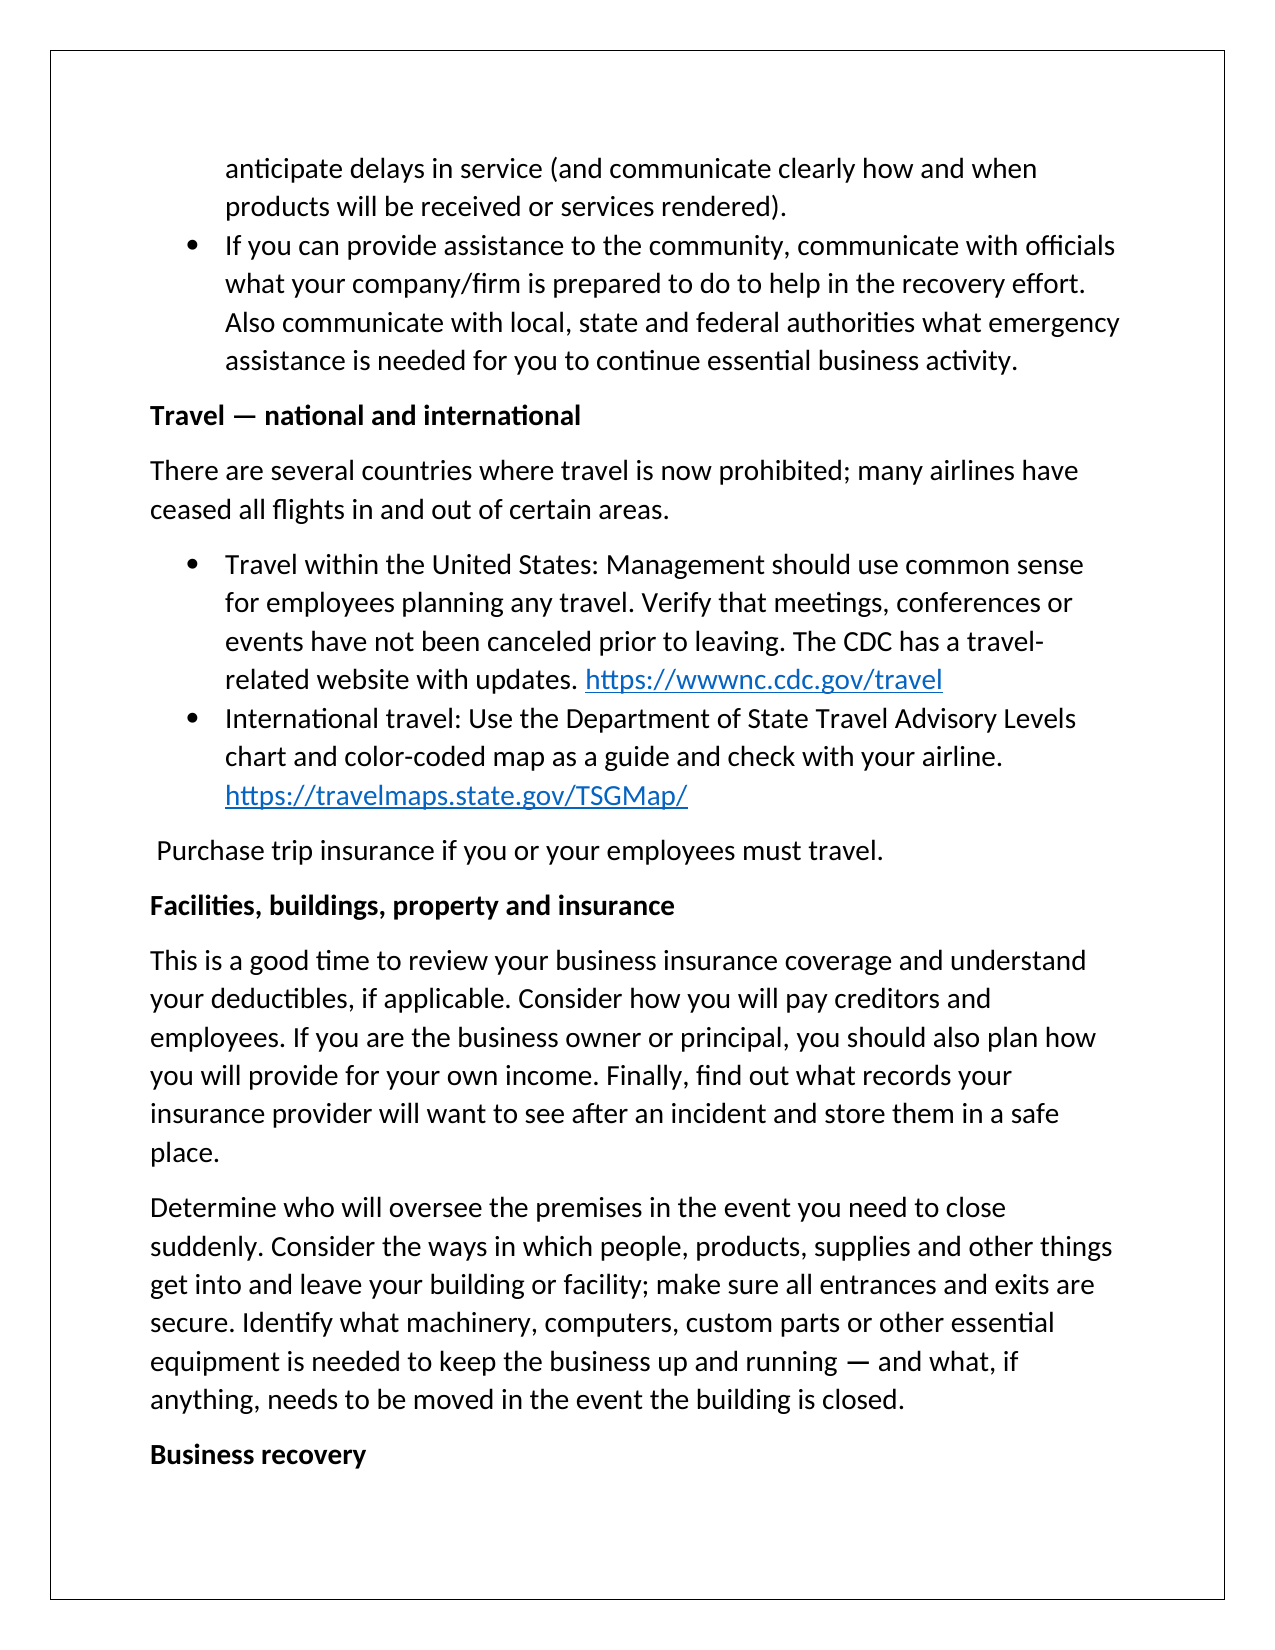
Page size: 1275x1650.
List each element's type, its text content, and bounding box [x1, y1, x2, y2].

text Purchase trip insurance if you or your employees must travel. [150, 832, 1125, 867]
text This is a good time to review your business insurance coverage and understand your deductibles, if applicable. Consider how you will pay creditors and employees. If you are the business owner or principal, you should also plan how you will provide for your own income. Finally, find out what records your insurance provider will want to see after an incident and store them in a safe place. [150, 942, 1125, 1170]
text Travel — national and international [150, 397, 1125, 433]
text There are several countries where travel is now prohibited; many airlines have ceased all flights in and out of certain areas. [150, 452, 1125, 526]
list International travel: Use the Department of State Travel Advisory Levels chart and color-coded map as a guide and check with your airline. https://travelmaps.state.gov/TSGMap/ [187, 700, 1125, 812]
list If you can provide assistance to the community, communicate with officials what your company/firm is prepared to do to help in the recovery effort. Also communicate with local, state and federal authorities what emergency assistance is needed for you to continue essential business activity. [187, 227, 1125, 378]
list Travel within the United States: Management should use common sense for employees planning any travel. Verify that meetings, conferences or events have not been canceled prior to leaving. The CDC has a travel-related website with updates. https://wwwnc.cdc.gov/travel [187, 546, 1125, 697]
text Business recovery [150, 1436, 1125, 1472]
text Facilities, buildings, property and insurance [150, 887, 1125, 922]
text Determine who will oversee the premises in the event you need to close suddenly. Consider the ways in which people, products, supplies and other things get into and leave your building or facility; make sure all entrances and exits are secure. Identify what machinery, computers, custom parts or other essential equipment is needed to keep the business up and running — and what, if anything, needs to be moved in the event the building is closed. [150, 1189, 1125, 1417]
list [187, 150, 1125, 224]
